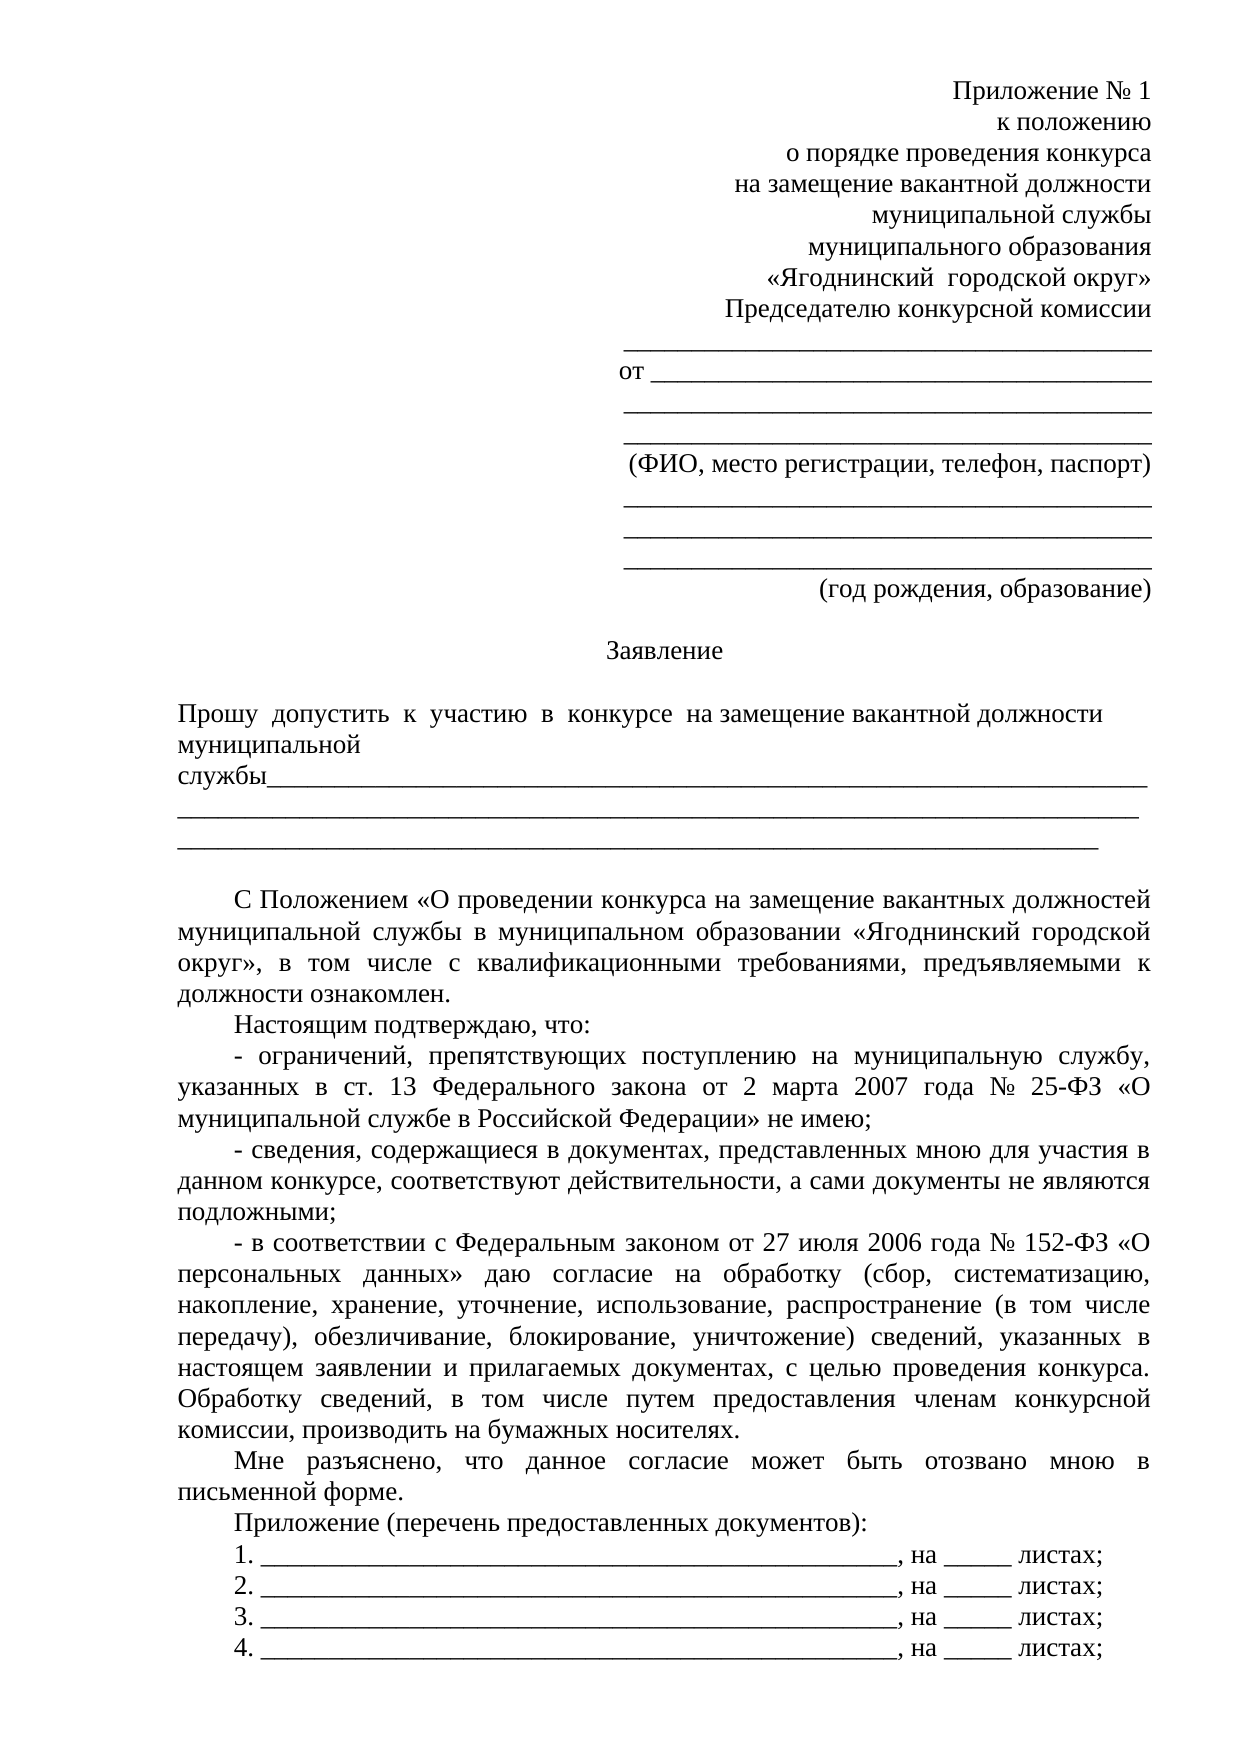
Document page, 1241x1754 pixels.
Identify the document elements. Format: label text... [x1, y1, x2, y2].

text «Ягоднинский городской округ» [177, 261, 1152, 292]
text от _____________________________________ [177, 354, 1152, 385]
text 1. _______________________________________________, на _____ листах; [177, 1538, 1152, 1569]
text о порядке проведения конкурса [177, 136, 1152, 167]
text Мне разъяснено, что данное согласие может быть отозвано мною в письменной форме. [177, 1444, 1152, 1507]
text 4. _______________________________________________, на _____ листах; [177, 1631, 1152, 1662]
text Приложение № 1 [177, 74, 1152, 105]
text муниципальной службы [177, 198, 1152, 229]
text _______________________________________ [177, 479, 1152, 510]
text муниципального образования [177, 229, 1152, 261]
text - сведения, содержащиеся в документах, представленных мною для участия в данном конкурсе, соответствуют действительности, а сами документы не являются подложными; [177, 1133, 1152, 1226]
text Приложение (перечень предоставленных документов): [177, 1507, 1152, 1538]
text _______________________________________ [177, 323, 1152, 354]
text Заявление [177, 634, 1152, 666]
text 3. _______________________________________________, на _____ листах; [177, 1600, 1152, 1631]
text (ФИО, место регистрации, телефон, паспорт) [177, 448, 1152, 479]
text к положению [177, 105, 1152, 136]
text (год рождения, образование) [177, 572, 1152, 603]
text _______________________________________ [177, 510, 1152, 541]
text _______________________________________ [177, 416, 1152, 448]
text С Положением «О проведении конкурса на замещение вакантных должностей муниципальной службы в муниципальном образовании «Ягоднинский городской округ», в том числе с квалификационными требованиями, предъявляемыми к должности ознакомлен. [177, 884, 1152, 1008]
text на замещение вакантной должности [177, 167, 1152, 198]
text - в соответствии с Федеральным законом от 27 июля 2006 года № 152-ФЗ «О персональных данных» даю согласие на обработку (сбор, систематизацию, накопление, хранение, уточнение, использование, распространение (в том числе передачу), обезличивание, блокирование, уничтожение) сведений, указанных в настоящем заявлении и прилагаемых документах, с целью проведения конкурса. Обработку сведений, в том числе путем предоставления членам конкурсной комиссии, производить на бумажных носителях. [177, 1226, 1152, 1444]
text Председателю конкурсной комиссии [177, 292, 1152, 323]
text _______________________________________ [177, 385, 1152, 416]
text - ограничений, препятствующих поступлению на муниципальную службу, указанных в ст. 13 Федерального закона от 2 марта 2007 года № 25-ФЗ «О муниципальной службе в Российской Федерации» не имею; [177, 1039, 1152, 1133]
text муниципальной службы____________________________________________________________________________________________________________________________________________________________________________________________________________ [177, 728, 1152, 852]
text Настоящим подтверждаю, что: [177, 1008, 1152, 1039]
text _______________________________________ [177, 541, 1152, 572]
text Прошу допустить к участию в конкурсе на замещение вакантной должности [177, 697, 1152, 728]
text 2. _______________________________________________, на _____ листах; [177, 1569, 1152, 1600]
